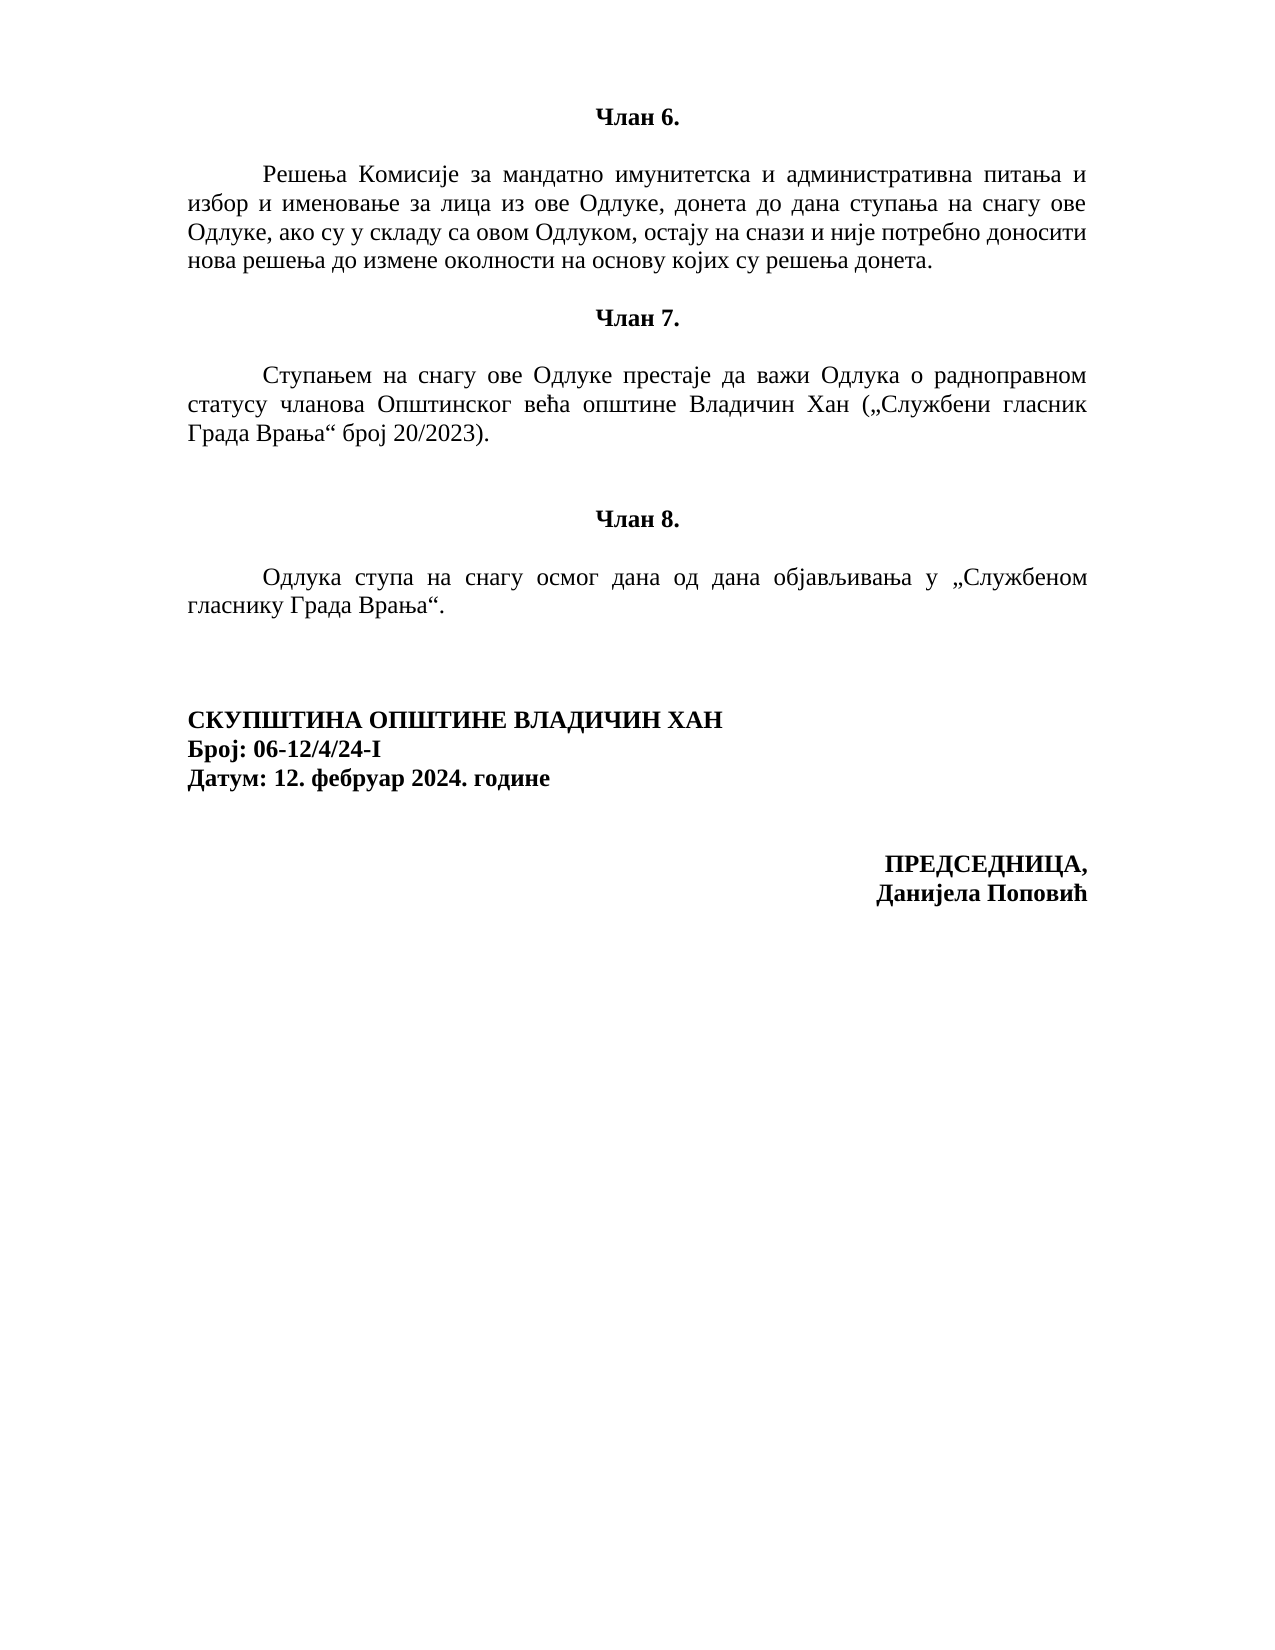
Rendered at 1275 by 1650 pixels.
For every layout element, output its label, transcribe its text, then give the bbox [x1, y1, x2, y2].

text Решења Комисије за мандатно имунитетска и административна питања и избор и именовање за лица из ове Одлуке, донета до дана ступања на снагу ове Одлуке, ако су у складу са овом Одлуком, остају на снази и није потребно доносити нова решења до измене околности на основу којих су решења донета. [187, 159, 1087, 274]
text Број: 06-12/4/24-I [187, 734, 1087, 763]
text Ступањем на снагу ове Одлуке престаје да важи Одлука о радноправном статусу чланова Општинског већа општине Владичин Хан („Службени гласник Града Врања“ број 20/2023). [187, 361, 1087, 447]
text Члан 7. [187, 303, 1087, 332]
text ПРЕДСЕДНИЦА, [187, 849, 1087, 878]
text Члан 8. [187, 504, 1087, 533]
text Датум: 12. фебруар 2024. године [187, 763, 1087, 792]
text Члан 6. [187, 102, 1087, 131]
text Одлука ступа на снагу осмог дана од дана објављивања у „Службеном гласнику Града Врања“. [187, 562, 1087, 619]
text СКУПШТИНА ОПШТИНЕ ВЛАДИЧИН ХАН [187, 706, 1087, 734]
text Данијела Поповић [187, 878, 1087, 907]
